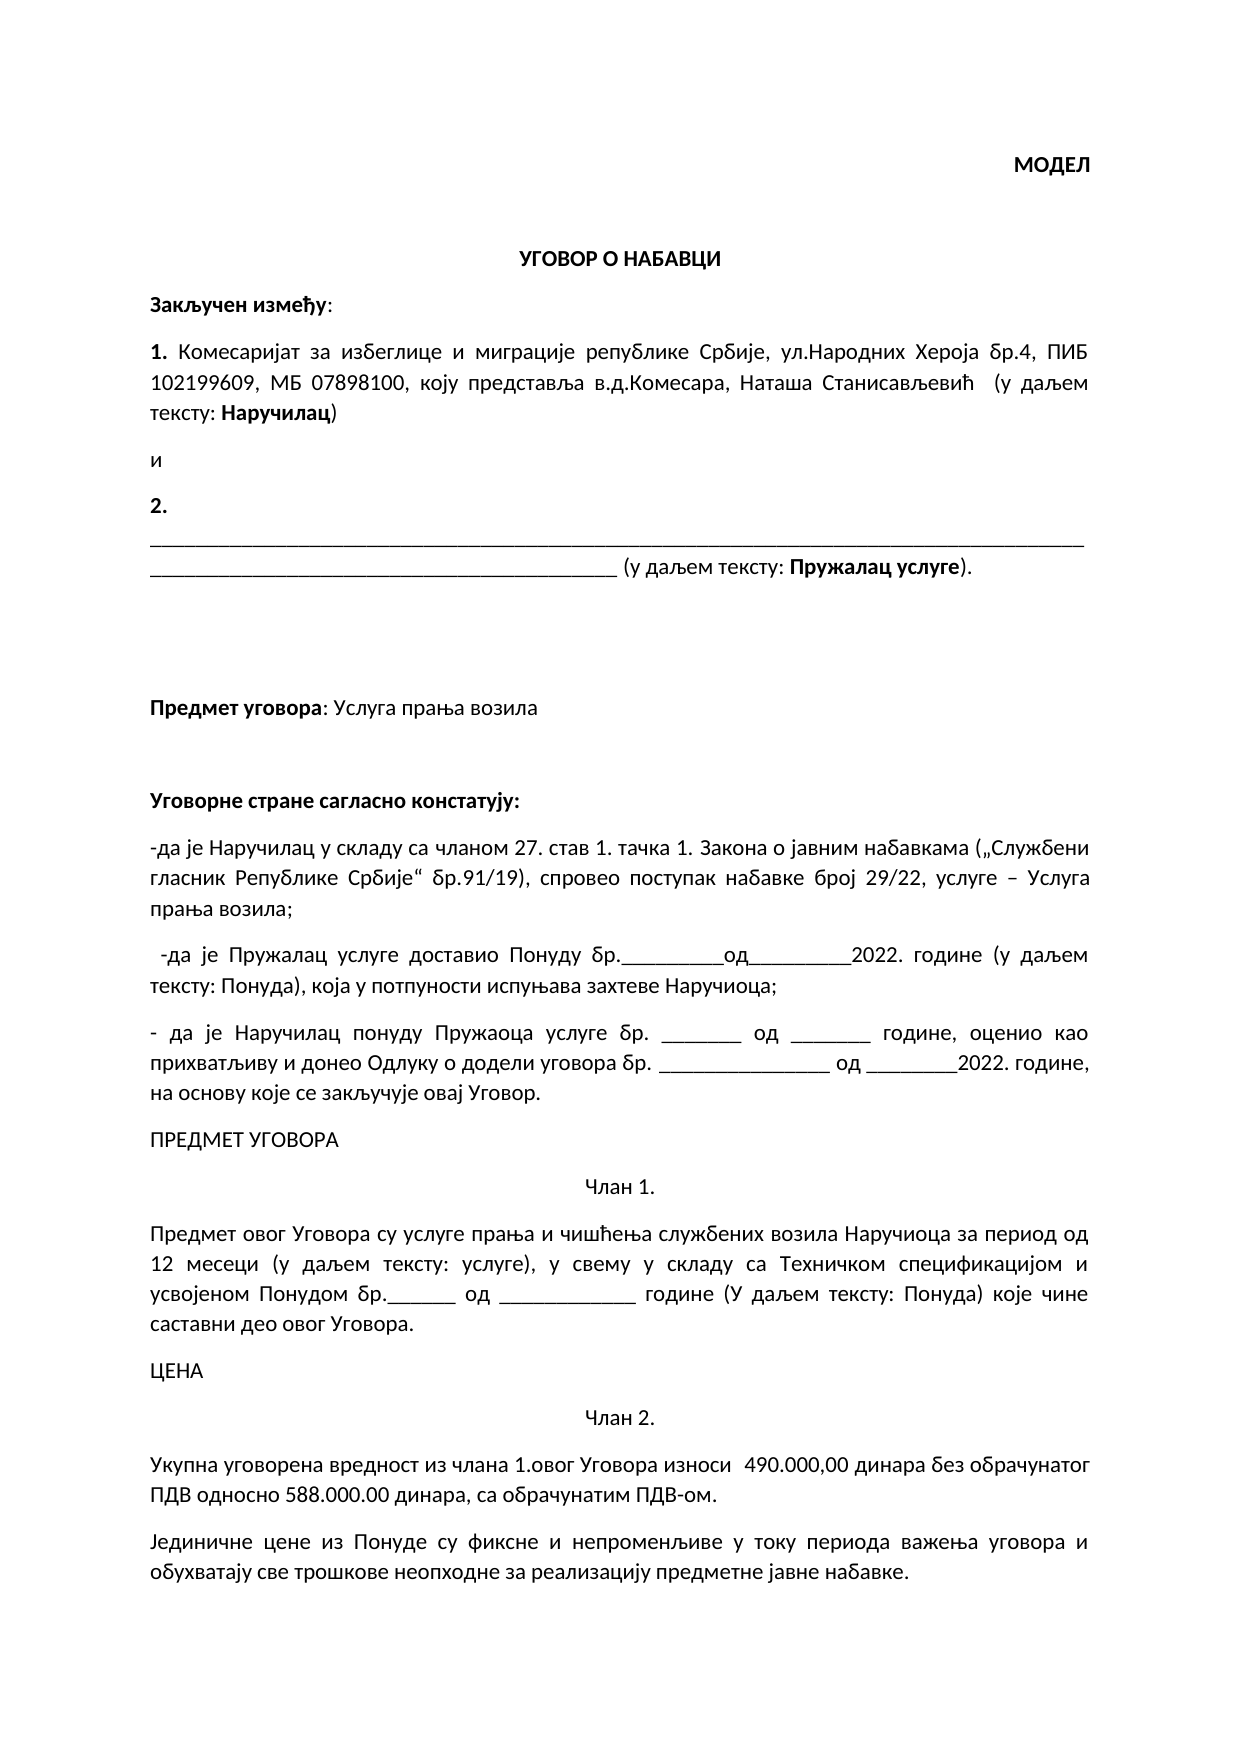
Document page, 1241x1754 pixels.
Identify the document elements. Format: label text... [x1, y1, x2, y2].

text ПРЕДМЕТ УГОВОРА [150, 1125, 1090, 1153]
text Јединичне цене из Понуде су фиксне и непроменљиве у току периода важења уговора и обухватају све трошкове неопходне за реализацију предметне јавне набавке. [150, 1527, 1090, 1585]
text -да је Наручилац у складу са чланом 27. став 1. тачка 1. Закона о јавним набавкама („Службени гласник Републике Србије“ бр.91/19), спровео поступак набавке број 29/22, услуге – Услуга прања возила; [150, 833, 1090, 922]
text Уговорне стране сагласно констатују: [150, 786, 1090, 814]
text Закључен између: [150, 291, 1090, 319]
text ЦЕНА [150, 1356, 1090, 1384]
text - да је Наручилац понуду Пружаоца услуге бр. _______ од _______ године, оценио као прихватљиву и донео Одлуку о додели уговора бр. _______________ од ________2022. године, на основу које се закључује овај Уговор. [150, 1018, 1090, 1106]
text Члан 1. [150, 1172, 1090, 1200]
text Предмет уговора: Услуга прања возила [150, 693, 1090, 721]
text МОДЕЛ [150, 150, 1090, 178]
text и [150, 445, 1090, 473]
text УГОВОР О НАБАВЦИ [150, 244, 1090, 272]
text 2. ___________________________________________________________________________________________________________________________ (у даљем тексту: Пружалац услуге). [150, 492, 1090, 580]
text -да је Пружалац услуге доставио Понуду бр._________од_________2022. године (у даљем тексту: Понуда), која у потпуности испуњава захтеве Наручиоца; [150, 941, 1090, 999]
text Укупна уговорена вредност из члана 1.овог Уговора износи 490.000,00 динара без обрачунатог ПДВ односно 588.000.00 динара, са обрачунатим ПДВ-ом. [150, 1450, 1090, 1508]
text Члан 2. [150, 1403, 1090, 1431]
text 1. Комесаријат за избеглице и миграције републике Србије, ул.Народних Хероја бр.4, ПИБ 102199609, МБ 07898100, коју представља в.д.Комесара, Наташа Станисављевић (у даљем тексту: Наручилац) [150, 337, 1090, 426]
text Предмет овог Уговора су услуге прања и чишћења службених возила Наручиоца за период од 12 месеци (у даљем тексту: услуге), у свему у складу са Техничком спецификацијом и усвојеном Понудом бр.______ од ____________ године (У даљем тексту: Понуда) које чине саставни део овог Уговора. [150, 1219, 1090, 1337]
